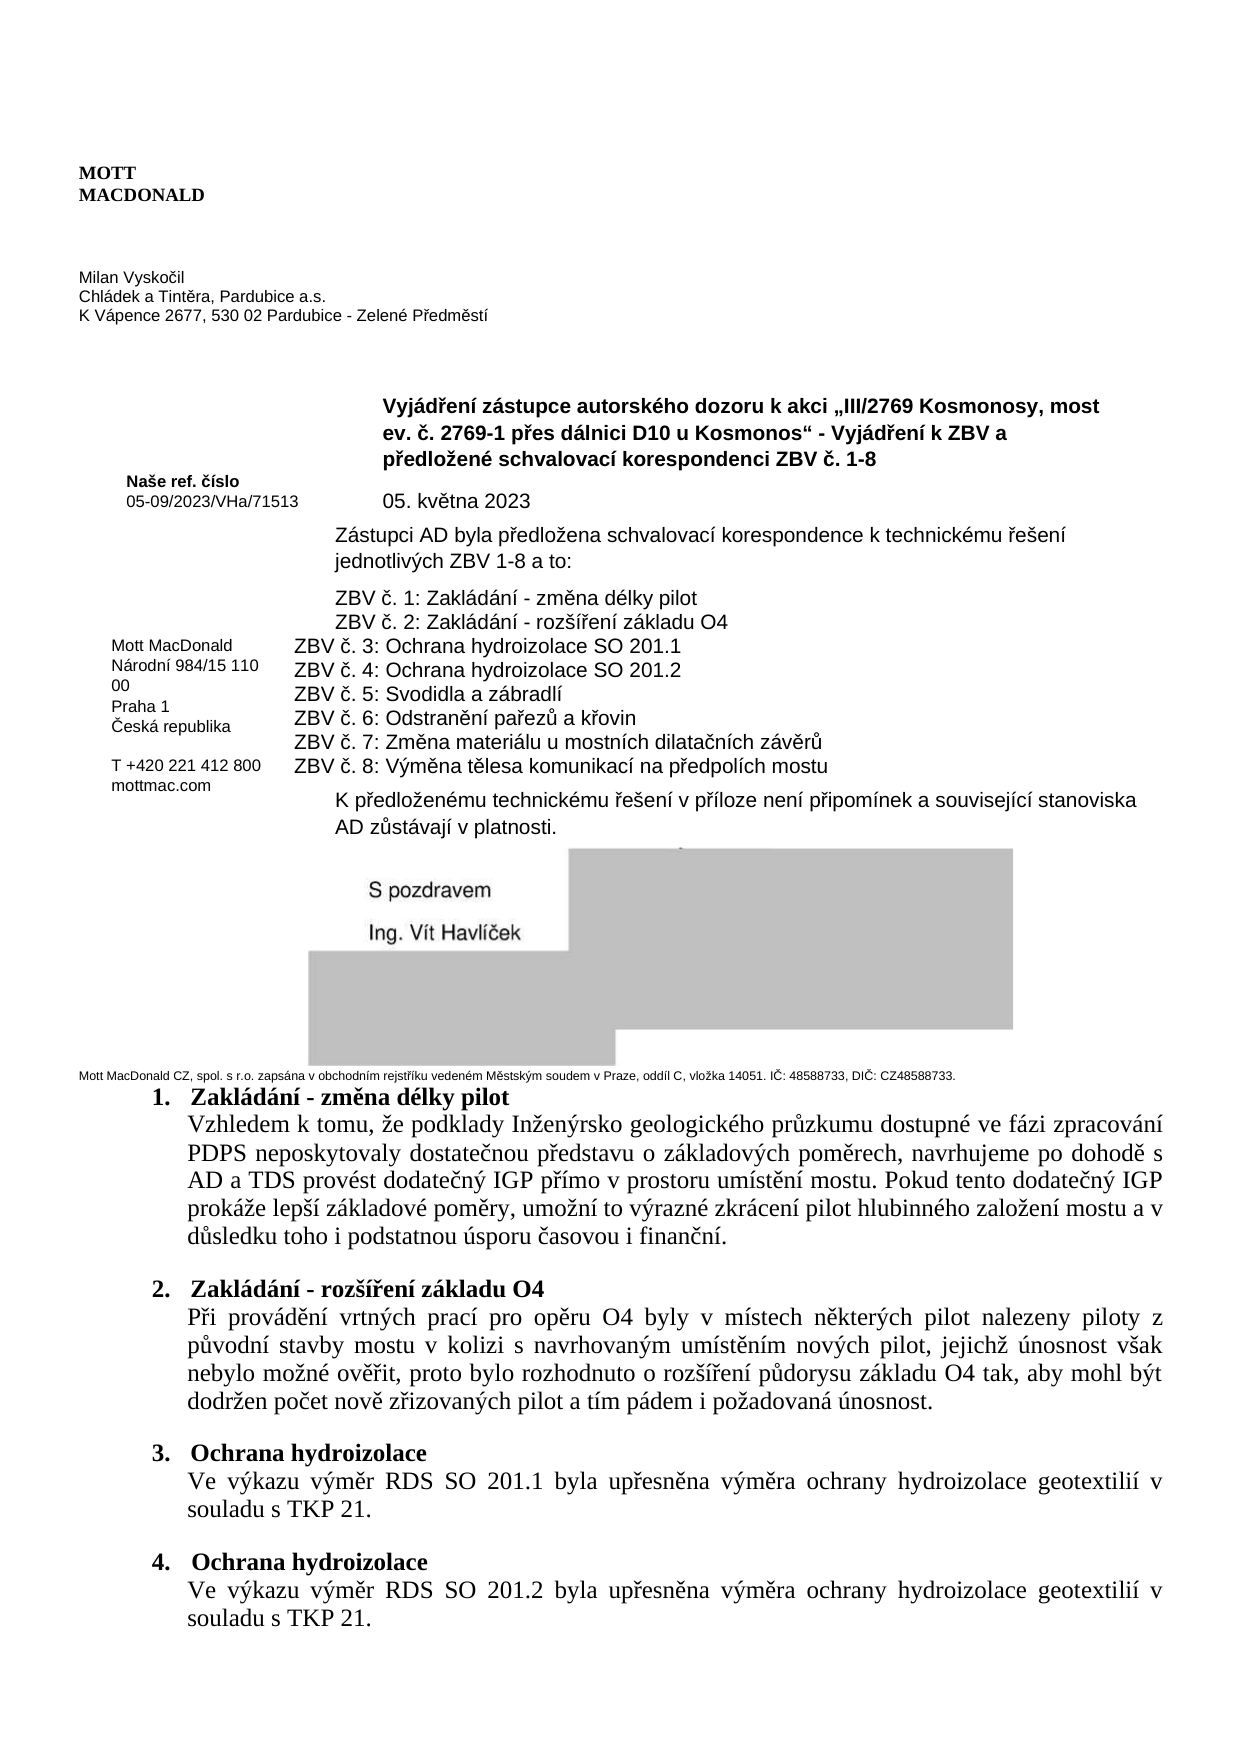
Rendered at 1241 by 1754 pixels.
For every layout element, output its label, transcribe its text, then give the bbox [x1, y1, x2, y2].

text Ve výkazu výměr RDS SO 201.1 byla upřesněna výměra ochrany hydroizolace geotextilií v souladu s TKP 21. [187, 1467, 1164, 1523]
list Ochrana hydroizolace [79, 1548, 1164, 1576]
text Milan Vyskočil [79, 268, 1164, 287]
text Při provádění vrtných prací pro opěru O4 byly v místech některých pilot nalezeny piloty z původní stavby mostu v kolizi s navrhovaným umístěním nových pilot, jejichž únosnost však nebylo možné ověřit, proto bylo rozhodnuto o rozšíření půdorysu základu O4 tak, aby mohl být dodržen počet nově zřizovaných pilot a tím pádem i požadovaná únosnost. [187, 1303, 1164, 1414]
list Ochrana hydroizolace [79, 1439, 1164, 1467]
text MOTT [79, 162, 1164, 184]
list Zakládání - změna délky pilot [79, 1083, 1164, 1111]
text ZBV č. 8: Výměna tělesa komunikací na předpolích mostu [79, 754, 1164, 778]
text ZBV č. 1: Zakládání - změna délky pilot [335, 586, 1164, 610]
text ZBV č. 3: Ochrana hydroizolace SO 201.1 [79, 634, 1164, 658]
text Vzhledem k tomu, že podklady Inženýrsko geologického průzkumu dostupné ve fázi zpracování PDPS neposkytovaly dostatečnou představu o základových poměrech, navrhujeme po dohodě s AD a TDS provést dodatečný IGP přímo v prostoru umístění mostu. Pokud tento dodatečný IGP prokáže lepší základové poměry, umožní to výrazné zkrácení pilot hlubinného založení mostu a v důsledku toho i podstatnou úsporu časovou i finanční. [187, 1111, 1164, 1250]
text MACDONALD [79, 184, 1164, 205]
text Mott MacDonald CZ, spol. s r.o. zapsána v obchodním rejstříku vedeném Městským soudem v Praze, oddíl C, vložka 14051. IČ: 48588733, DIČ: CZ48588733. [79, 1068, 1164, 1083]
text K předloženému technickému řešení v příloze není připomínek a související stanoviska AD zůstávají v platnosti. [335, 788, 1164, 838]
text ZBV č. 2: Zakládání - rozšíření základu O4 [335, 610, 1164, 634]
text ZBV č. 6: Odstranění pařezů a křovin [79, 706, 1164, 730]
text ZBV č. 4: Ochrana hydroizolace SO 201.2 [79, 658, 1164, 682]
text Zástupci AD byla předložena schvalovací korespondence k technickému řešení jednotlivých ZBV 1-8 a to: [335, 523, 1164, 573]
text K Vápence 2677, 530 02 Pardubice - Zelené Předměstí [79, 306, 1164, 325]
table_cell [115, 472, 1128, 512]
text Ve výkazu výměr RDS SO 201.2 byla upřesněna výměra ochrany hydroizolace geotextilií v souladu s TKP 21. [187, 1576, 1164, 1632]
picture [308, 847, 1014, 1066]
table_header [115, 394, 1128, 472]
text ZBV č. 5: Svodidla a zábradlí [79, 682, 1164, 706]
text ZBV č. 7: Změna materiálu u mostních dilatačních závěrů [79, 730, 1164, 754]
list Zakládání - rozšíření základu O4 [79, 1275, 1164, 1303]
text Chládek a Tintěra, Pardubice a.s. [79, 287, 1164, 306]
